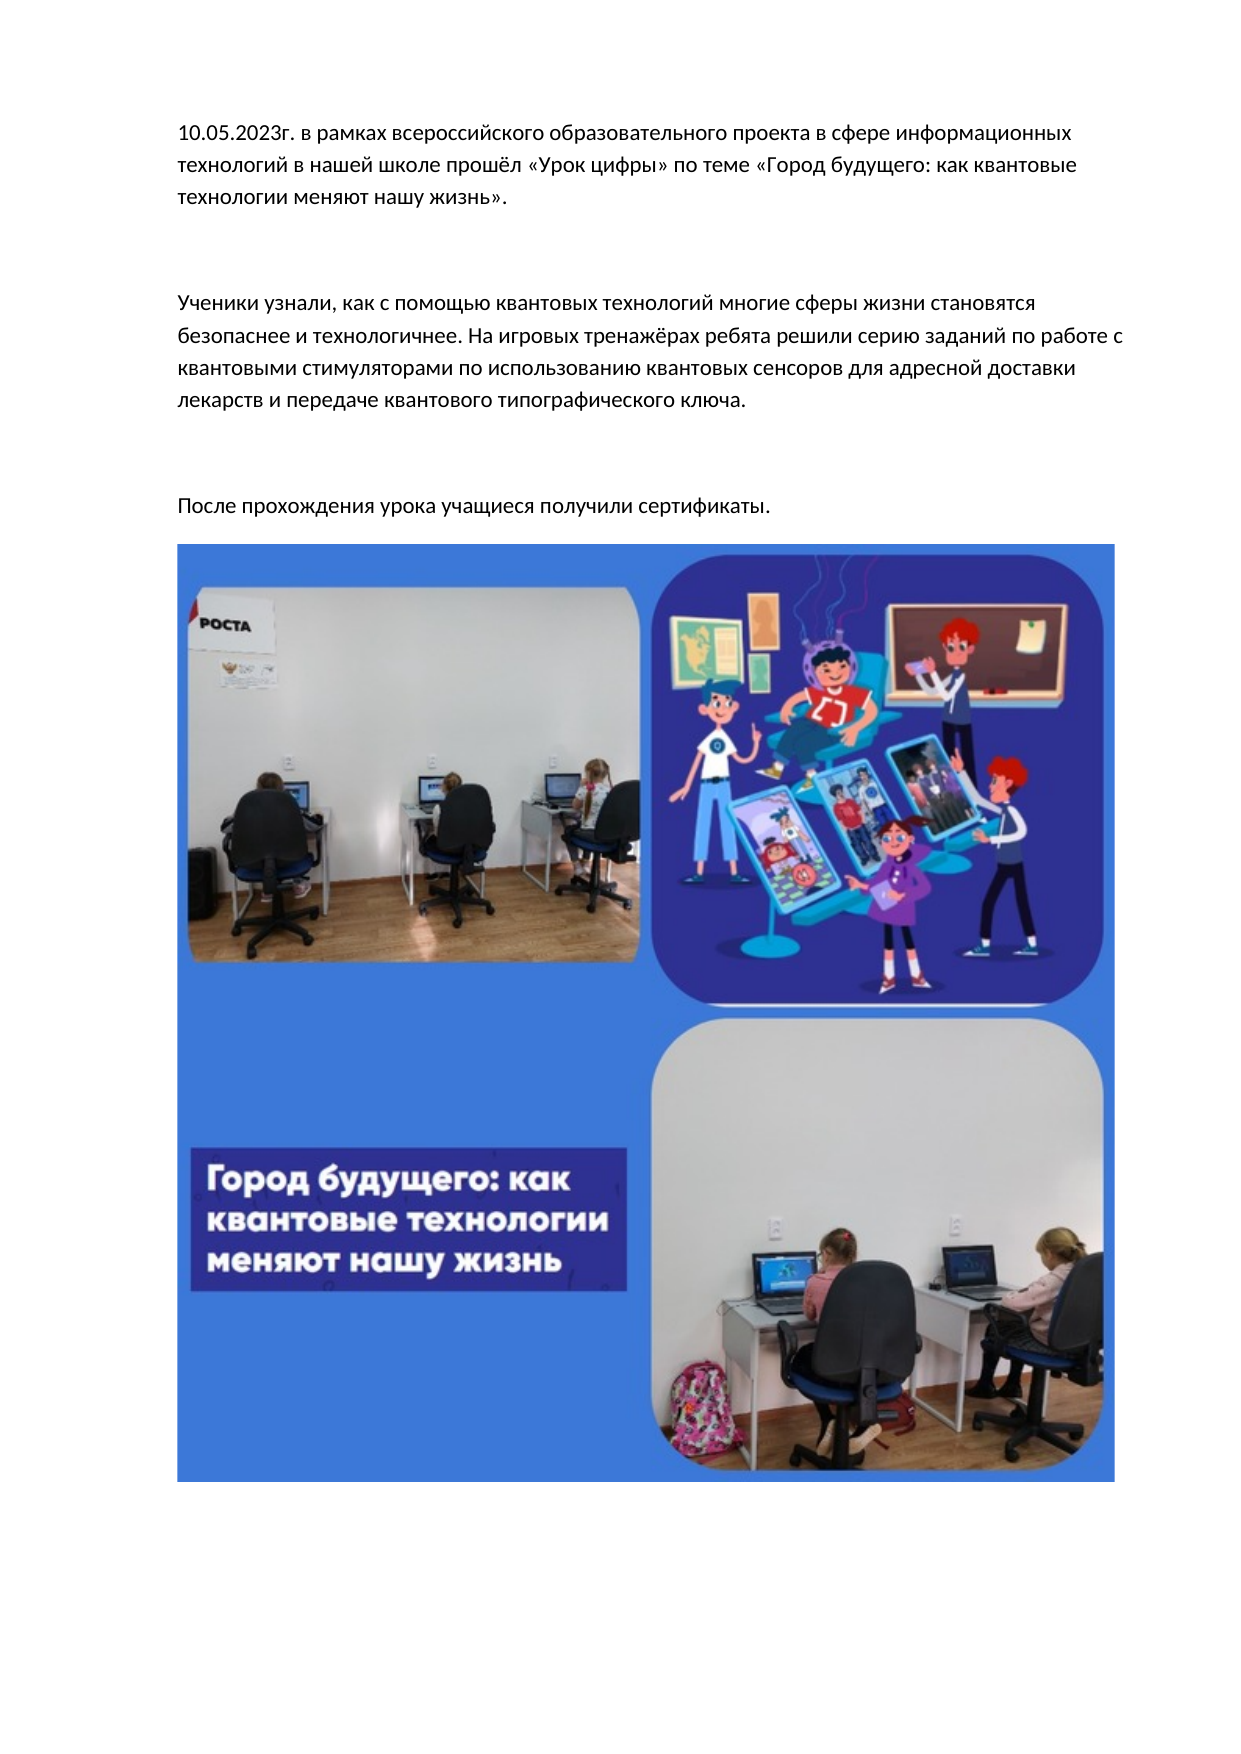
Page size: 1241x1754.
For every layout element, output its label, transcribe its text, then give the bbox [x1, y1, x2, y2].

text 10.05.2023г. в рамках всероссийского образовательного проекта в сфере информационных технологий в нашей школе прошёл «Урок цифры» по теме «Город будущего: как квантовые технологии меняют нашу жизнь». [177, 118, 1152, 211]
text После прохождения урока учащиеся получили сертификаты. [177, 491, 1152, 519]
text Ученики узнали, как с помощью квантовых технологий многие сферы жизни становятся безопаснее и технологичнее. На игровых тренажёрах ребята решили серию заданий по работе с квантовыми стимуляторами по использованию квантовых сенсоров для адресной доставки лекарств и передаче квантового типографического ключа. [177, 288, 1152, 413]
picture [177, 544, 1115, 1482]
